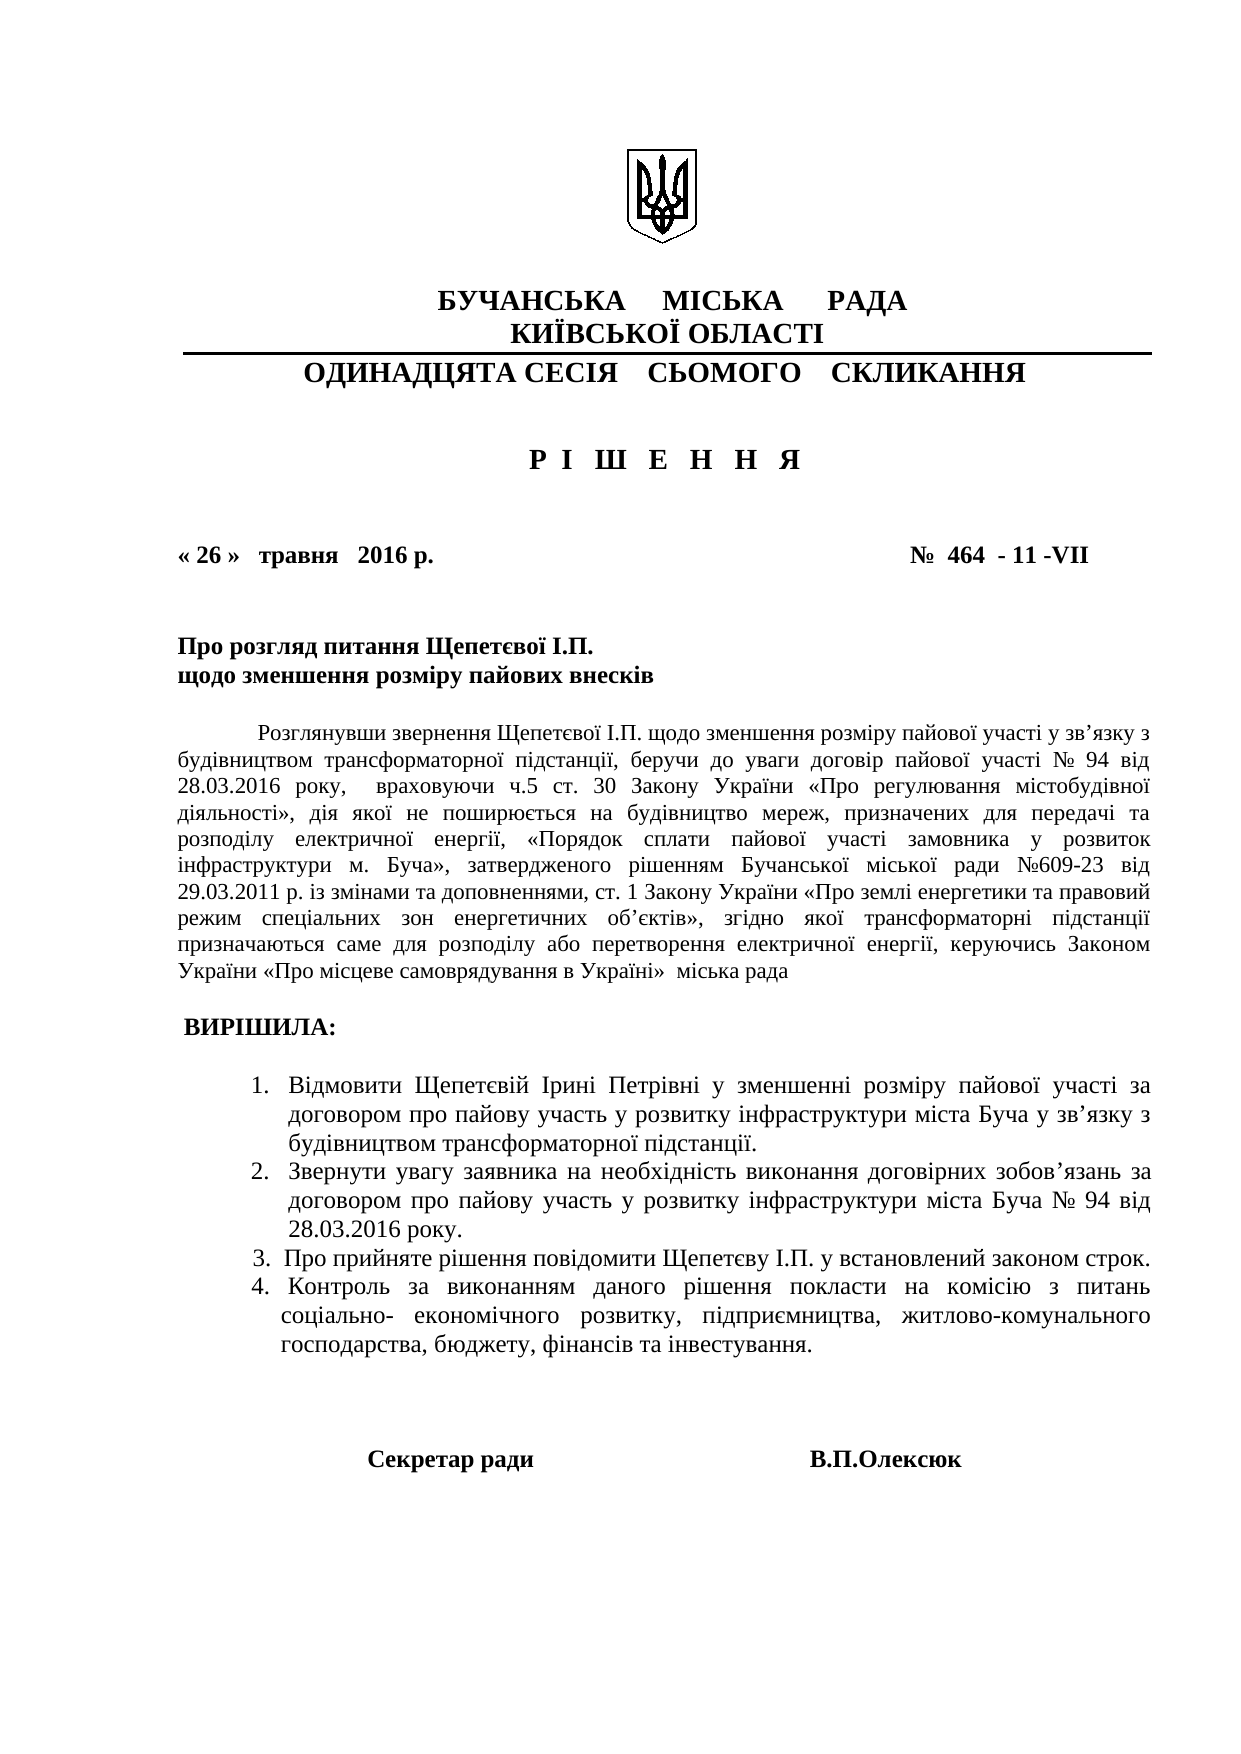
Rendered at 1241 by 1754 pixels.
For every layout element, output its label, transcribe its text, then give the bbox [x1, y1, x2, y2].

text 4. Контроль за виконанням даного рішення покласти на комісію з питань соціально- економічного розвитку, підприємництва, житлово-комунального господарства, бюджету, фінансів та інвестування. [251, 1271, 1152, 1358]
list Відмовити Щепетєвій Ірині Петрівні у зменшенні розміру пайової участі за договором про пайову участь у розвитку інфраструктури міста Буча у зв’язку з будівництвом трансформаторної підстанції. [251, 1070, 1152, 1156]
subtitle КИЇВСЬКОЇ ОБЛАСТІ [183, 316, 1152, 352]
text Секретар ради В.П.Олексюк [177, 1444, 1152, 1473]
text Про розгляд питання Щепетєвої І.П. [177, 631, 1152, 660]
list Звернути увагу заявника на необхідність виконання договірних зобов’язань за договором про пайову участь у розвитку інфраструктури міста Буча № 94 від 28.03.2016 року. [251, 1156, 1152, 1243]
subtitle Р І Ш Е Н Н Я [177, 442, 1152, 476]
text 3. Про прийняте рішення повідомити Щепетєву І.П. у встановлений законом строк. [177, 1243, 1152, 1271]
text БУЧАНСЬКА МІСЬКА РАДА [177, 283, 1152, 316]
text « 26 » травня 2016 р. № 464 - 11 -VІІ [177, 540, 1152, 568]
text ОДИНАДЦЯТА СЕСІЯ СЬОМОГО СКЛИКАННЯ [177, 355, 1152, 389]
text щодо зменшення розміру пайових внесків [177, 660, 1152, 688]
text Розглянувши звернення Щепетєвої І.П. щодо зменшення розміру пайової участі у зв’язку з будівництвом трансформаторної підстанції, беручи до уваги договір пайової участі № 94 від 28.03.2016 року, враховуючи ч.5 ст. 30 Закону України «Про регулювання містобудівної діяльності», дія якої не поширюється на будівництво мереж, призначених для передачі та розподілу електричної енергії, «Порядок сплати пайової участі замовника у розвиток інфраструктури м. Буча», затвердженого рішенням Бучанської міської ради №609-23 від 29.03.2011 р. із змінами та доповненнями, ст. 1 Закону України «Про землі енергетики та правовий режим спеціальних зон енергетичних об’єктів», згідно якої трансформаторні підстанції призначаються саме для розподілу або перетворення електричної енергії, керуючись Законом України «Про місцеве самоврядування в Україні» міська рада [177, 717, 1152, 983]
text ВИРІШИЛА: [177, 1012, 1152, 1041]
